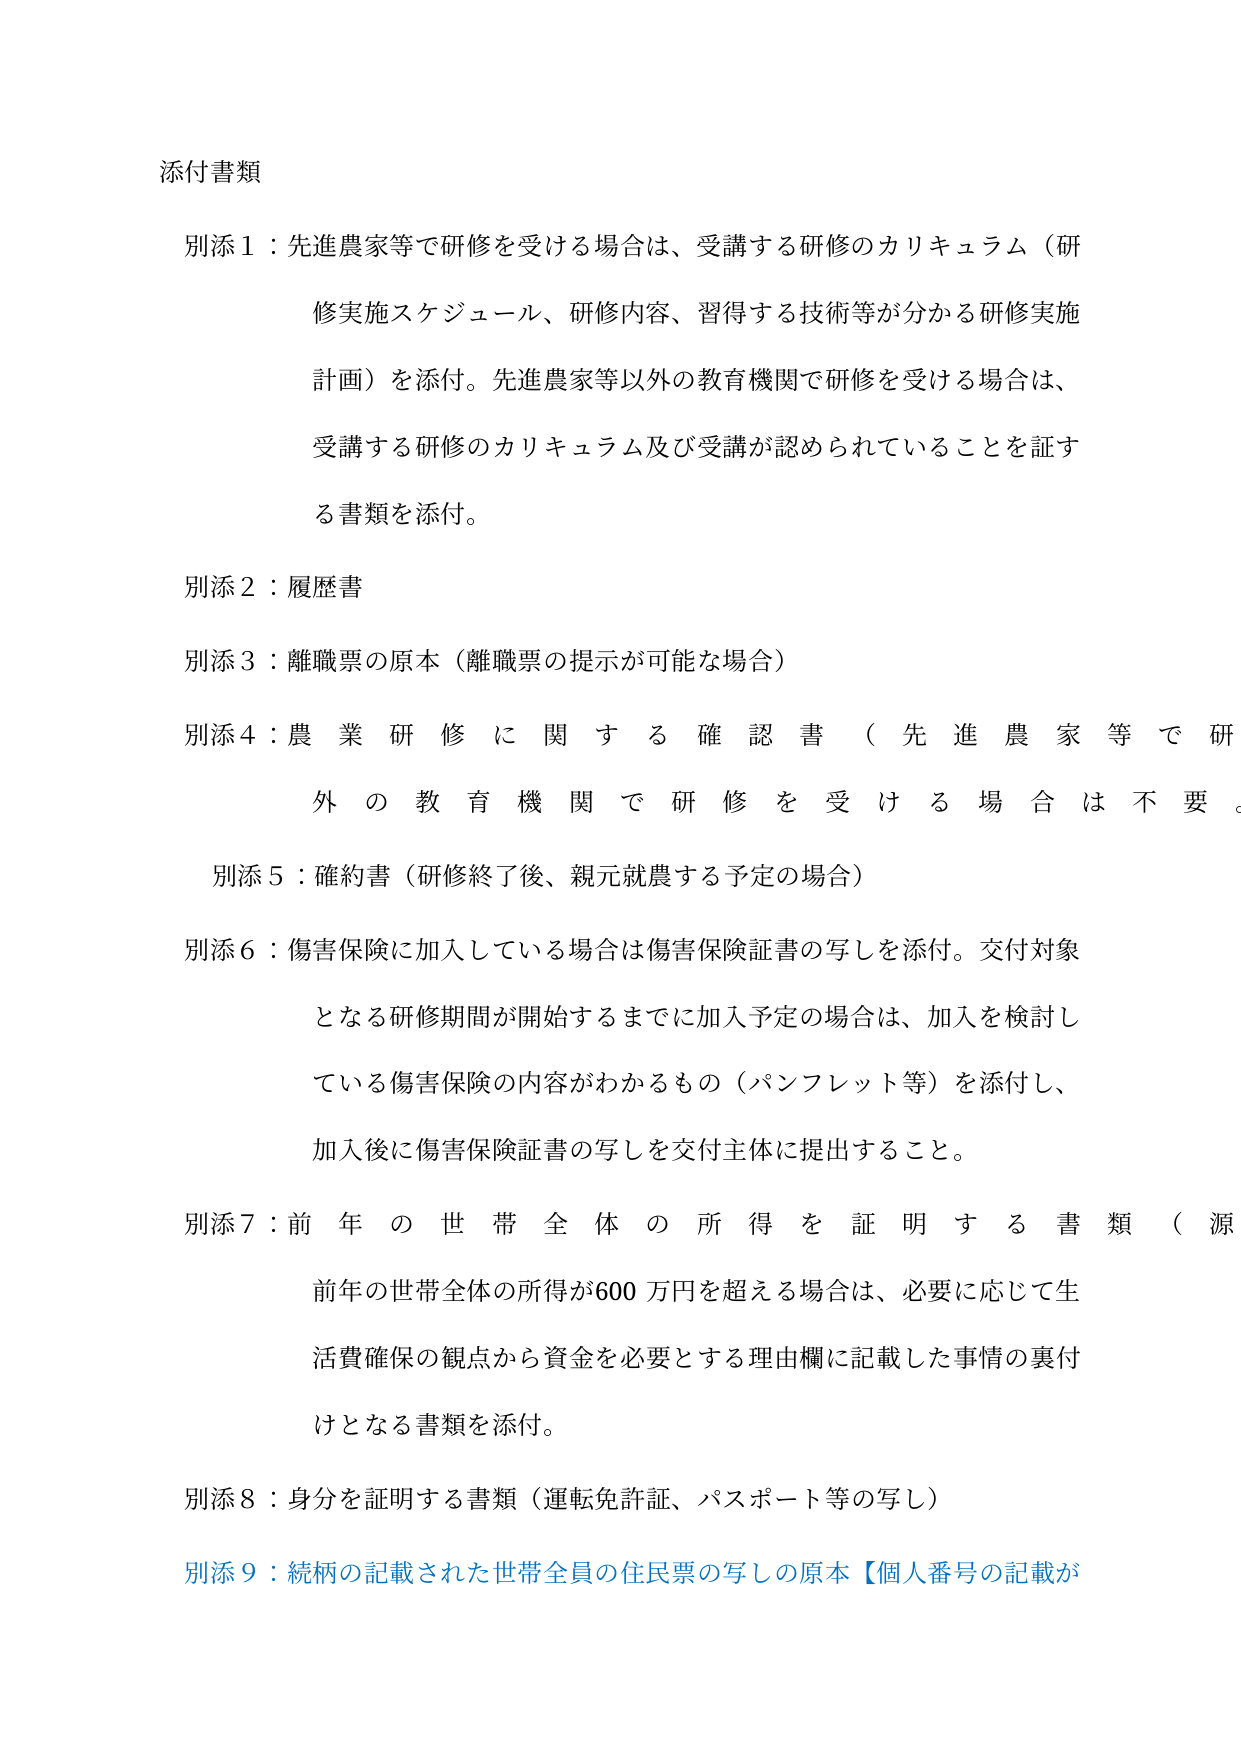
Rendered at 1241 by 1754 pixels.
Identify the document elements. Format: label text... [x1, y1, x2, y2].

text 別添３：離職票の原本（離職票の提示が可能な場合） [159, 627, 1081, 693]
text 別添４：農業研修に関する確認書（先進農家等で研修する場合。先進農家等以外の教育機関で研修を受ける場合は不要。） [159, 700, 1081, 834]
text 別添７：前年の世帯全体の所得を証明する書類（源泉徴収票、所得証明書等）。前年の世帯全体の所得が600万円を超える場合は、必要に応じて生活費確保の観点から資金を必要とする理由欄に記載した事情の裏付けとなる書類を添付。 [159, 1189, 1081, 1457]
text 添付書類 [159, 137, 1081, 204]
text 別添６：傷害保険に加入している場合は傷害保険証書の写しを添付。交付対象となる研修期間が開始するまでに加入予定の場合は、加入を検討している傷害保険の内容がわかるもの（パンフレット等）を添付し、加入後に傷害保険証書の写しを交付主体に提出すること。 [159, 915, 1081, 1182]
text 別添８：身分を証明する書類（運転免許証、パスポート等の写し） [159, 1464, 1081, 1531]
text 別添２：履歴書 [159, 553, 1081, 619]
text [159, 1538, 1081, 1605]
text 別添５：確約書（研修終了後、親元就農する予定の場合） [159, 841, 1081, 908]
text 別添１：先進農家等で研修を受ける場合は、受講する研修のカリキュラム（研修実施スケジュール、研修内容、習得する技術等が分かる研修実施計画）を添付。先進農家等以外の教育機関で研修を受ける場合は、受講する研修のカリキュラム及び受講が認められていることを証する書類を添付。 [159, 211, 1081, 546]
